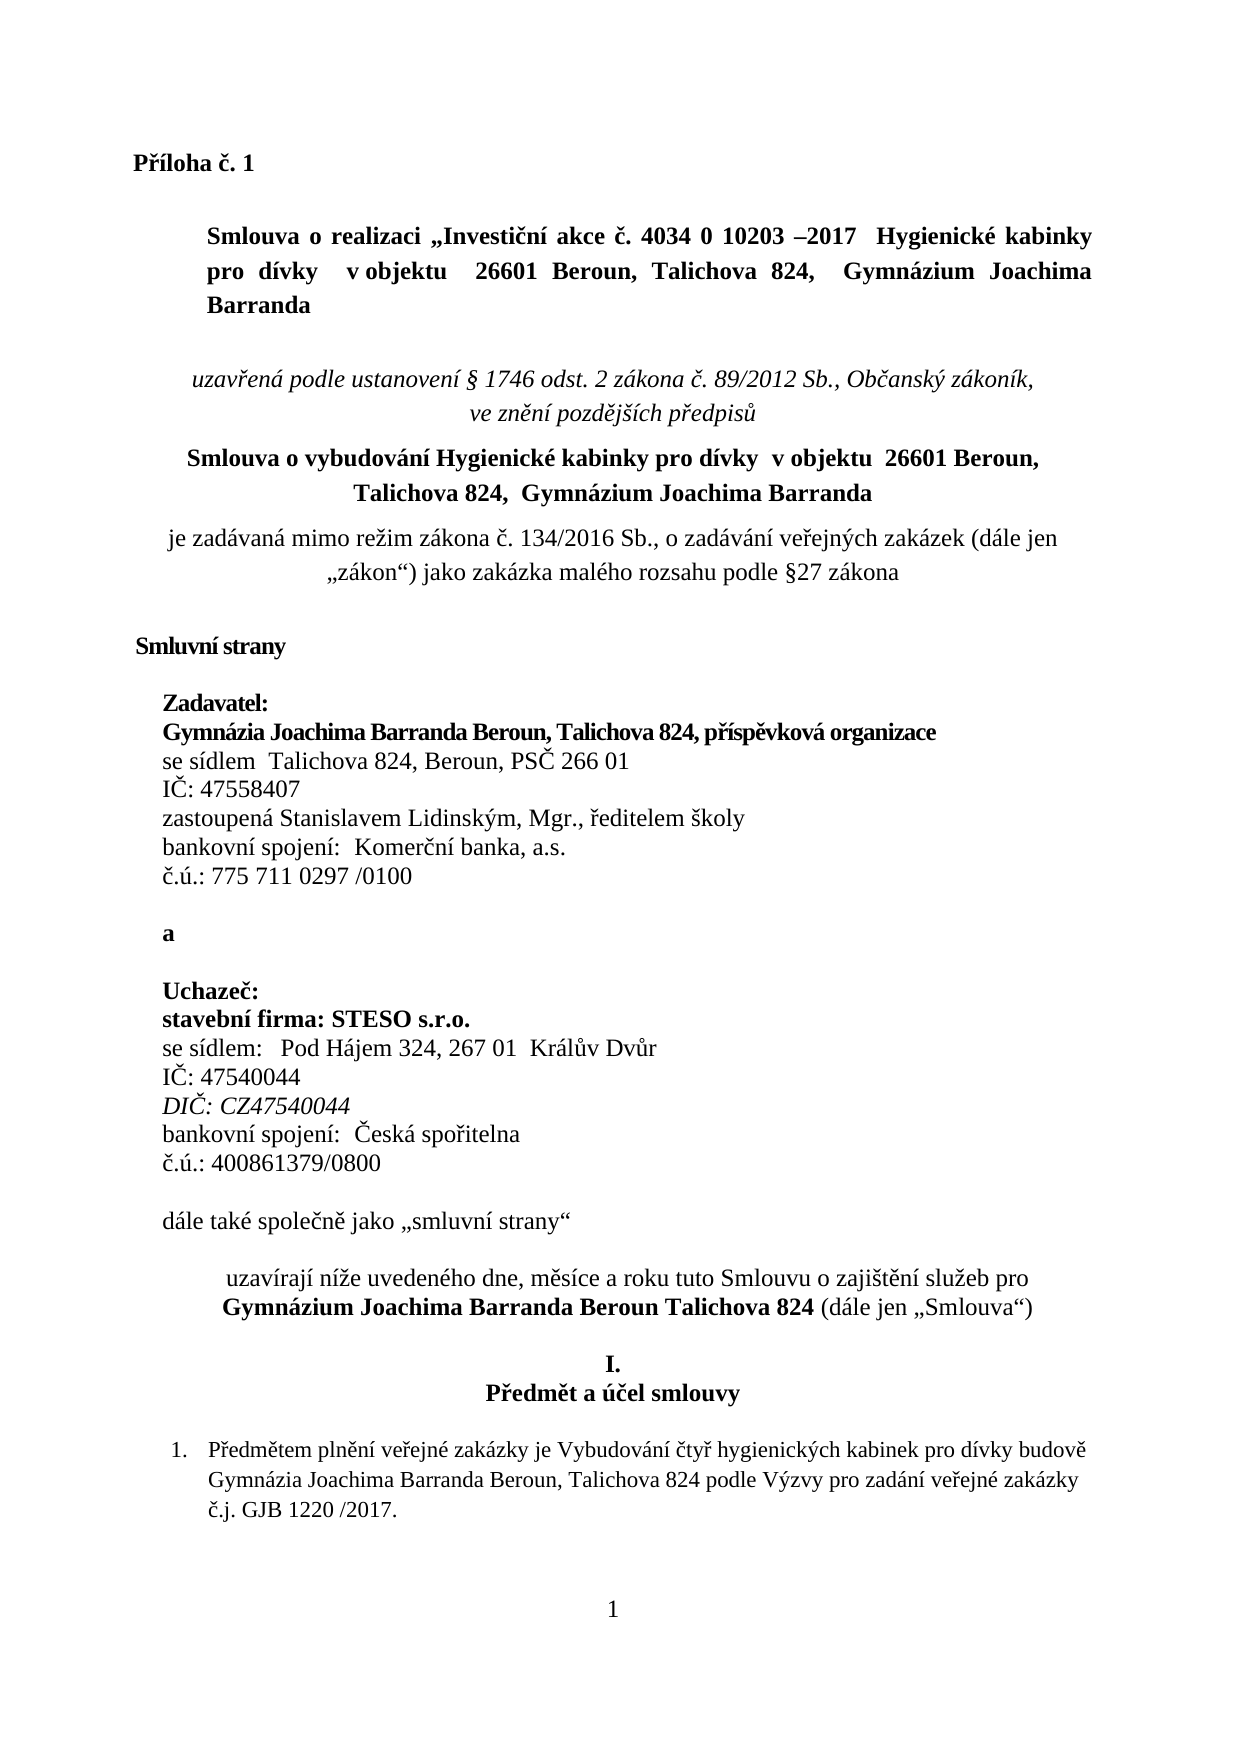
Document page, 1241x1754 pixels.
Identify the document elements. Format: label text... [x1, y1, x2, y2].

text bankovní spojení: Česká spořitelna [133, 1119, 1093, 1148]
list Předmětem plnění veřejné zakázky je Vybudování čtyř hygienických kabinek pro dívky budově Gymnázia Joachima Barranda Beroun, Talichova 824 podle Výzvy pro zadání veřejné zakázky č.j. GJB 1220 /2017. [170, 1436, 1093, 1522]
text stavební firma: STESO s.r.o. [133, 1004, 1093, 1033]
text č.ú.: 775 711 0297 /0100 [133, 861, 1093, 889]
text Zadavatel: Gymnázia Joachima Barranda Beroun, Talichova 824, příspěvková organizace [162, 688, 1086, 746]
text dále také společně jako „smluvní strany“ [162, 1206, 1093, 1234]
text Smlouva o vybudování Hygienické kabinky pro dívky v objektu 26601 Beroun, Talichova 824, Gymnázium Joachima Barranda [133, 443, 1093, 506]
text uzavírají níže uvedeného dne, měsíce a roku tuto Smlouvu o zajištění služeb pro Gymnázium Joachima Barranda Beroun Talichova 824 (dále jen „Smlouva“) [162, 1263, 1093, 1321]
text se sídlem Talichova 824, Beroun, PSČ 266 01 [133, 746, 1093, 774]
text IČ: 47540044 [133, 1062, 1093, 1091]
subtitle Předmět a účel smlouvy [133, 1378, 1093, 1407]
title Příloha č. 1 [133, 148, 1093, 176]
text a [137, 918, 1093, 947]
text IČ: 47558407 [133, 774, 1093, 803]
text Uchazeč: [133, 976, 1093, 1004]
text uzavřená podle ustanovení § 1746 odst. 2 zákona č. 89/2012 Sb., Občanský zákoník, ve znění pozdějších předpisů [133, 364, 1093, 427]
text bankovní spojení: Komerční banka, a.s. [133, 832, 1093, 861]
text č.ú.: 400861379/0800 [133, 1148, 1093, 1177]
text Smluvní strany [135, 631, 1086, 659]
text DIČ: CZ47540044 [133, 1091, 1093, 1119]
text zastoupená Stanislavem Lidinským, Mgr., ředitelem školy [133, 803, 1093, 832]
text se sídlem: Pod Hájem 324, 267 01 Králův Dvůr [133, 1033, 1093, 1062]
text Smlouva o realizaci „Investiční akce č. 4034 0 10203 –2017 Hygienické kabinky pro dívky v objektu 26601 Beroun, Talichova 824, Gymnázium Joachima Barranda [207, 221, 1093, 319]
subtitle I. [133, 1349, 1093, 1378]
text je zadávaná mimo režim zákona č. 134/2016 Sb., o zadávání veřejných zakázek (dále jen „zákon“) jako zakázka malého rozsahu podle §27 zákona [133, 523, 1093, 586]
